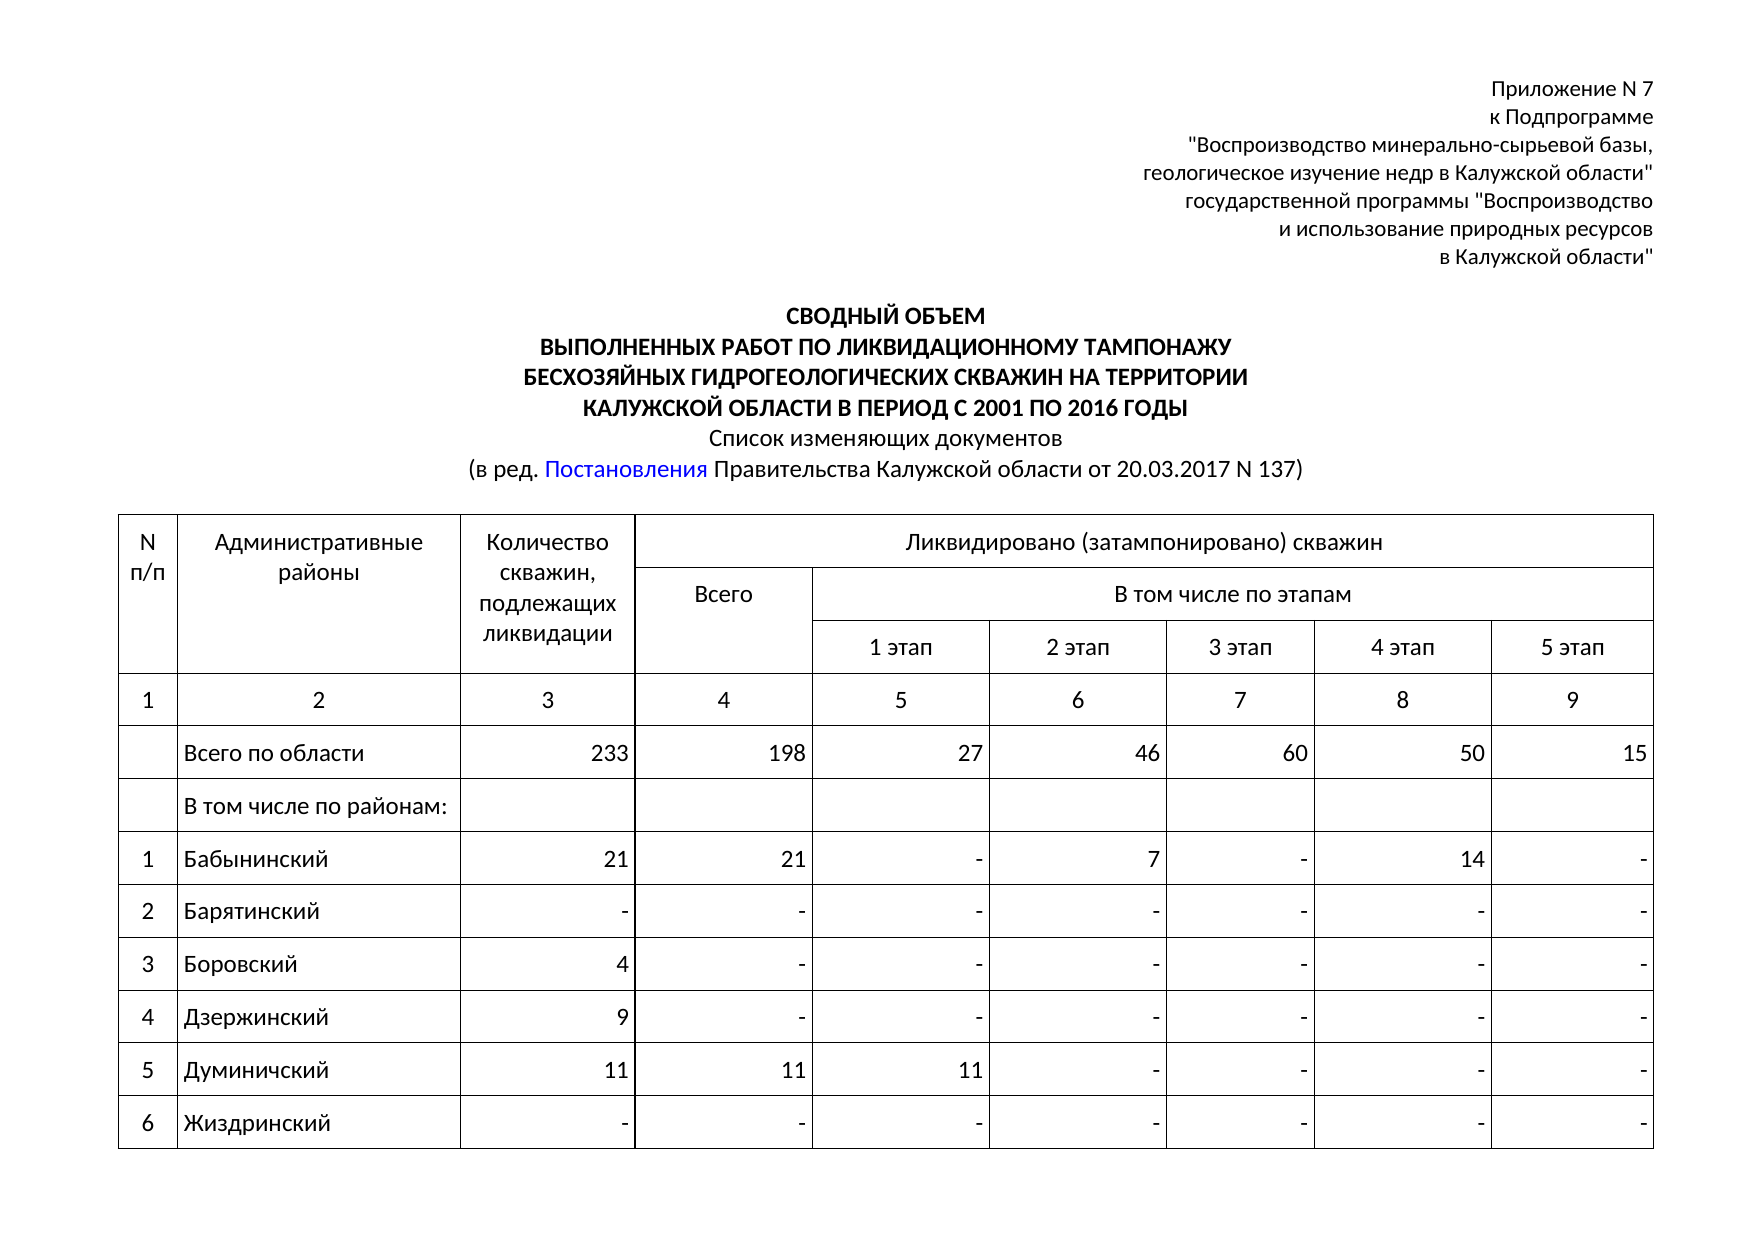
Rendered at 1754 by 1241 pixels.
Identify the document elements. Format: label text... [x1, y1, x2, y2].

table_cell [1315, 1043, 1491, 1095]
title СВОДНЫЙ ОБЪЕМ [118, 301, 1653, 331]
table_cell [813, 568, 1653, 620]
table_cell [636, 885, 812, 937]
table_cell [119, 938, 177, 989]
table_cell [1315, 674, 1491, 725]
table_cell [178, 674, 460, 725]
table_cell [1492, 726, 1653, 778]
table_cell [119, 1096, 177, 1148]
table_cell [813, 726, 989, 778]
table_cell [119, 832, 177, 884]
text (в ред. Постановления Правительства Калужской области от 20.03.2017 N 137) [118, 453, 1653, 484]
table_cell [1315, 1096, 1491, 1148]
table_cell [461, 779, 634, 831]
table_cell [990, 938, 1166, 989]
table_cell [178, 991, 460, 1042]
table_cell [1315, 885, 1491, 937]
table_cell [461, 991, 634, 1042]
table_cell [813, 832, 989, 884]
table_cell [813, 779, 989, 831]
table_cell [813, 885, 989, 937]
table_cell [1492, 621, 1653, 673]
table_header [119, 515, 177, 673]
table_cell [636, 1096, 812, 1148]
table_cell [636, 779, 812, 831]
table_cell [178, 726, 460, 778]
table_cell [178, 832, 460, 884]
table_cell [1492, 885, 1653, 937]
text Список изменяющих документов [118, 423, 1653, 453]
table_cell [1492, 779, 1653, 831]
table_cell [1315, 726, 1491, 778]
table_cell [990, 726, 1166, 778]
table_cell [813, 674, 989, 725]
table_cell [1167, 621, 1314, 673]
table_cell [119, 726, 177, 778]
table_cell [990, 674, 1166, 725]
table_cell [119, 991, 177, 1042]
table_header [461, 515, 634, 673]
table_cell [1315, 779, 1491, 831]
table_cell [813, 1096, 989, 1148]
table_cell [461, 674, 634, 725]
title КАЛУЖСКОЙ ОБЛАСТИ В ПЕРИОД С 2001 ПО 2016 ГОДЫ [118, 392, 1653, 423]
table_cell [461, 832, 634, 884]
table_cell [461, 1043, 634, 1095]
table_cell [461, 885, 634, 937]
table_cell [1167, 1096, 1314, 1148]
text к Подпрограмме [118, 102, 1653, 130]
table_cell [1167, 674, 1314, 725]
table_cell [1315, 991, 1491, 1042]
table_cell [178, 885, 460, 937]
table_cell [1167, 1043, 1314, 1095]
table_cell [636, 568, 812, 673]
text государственной программы "Воспроизводство [118, 186, 1653, 214]
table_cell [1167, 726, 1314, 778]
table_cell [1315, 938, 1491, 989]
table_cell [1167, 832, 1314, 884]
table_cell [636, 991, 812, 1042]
text и использование природных ресурсов [118, 214, 1653, 242]
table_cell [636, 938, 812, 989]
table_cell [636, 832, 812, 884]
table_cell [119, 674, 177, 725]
text "Воспроизводство минерально-сырьевой базы, [118, 130, 1653, 158]
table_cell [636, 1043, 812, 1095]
text в Калужской области" [118, 242, 1653, 270]
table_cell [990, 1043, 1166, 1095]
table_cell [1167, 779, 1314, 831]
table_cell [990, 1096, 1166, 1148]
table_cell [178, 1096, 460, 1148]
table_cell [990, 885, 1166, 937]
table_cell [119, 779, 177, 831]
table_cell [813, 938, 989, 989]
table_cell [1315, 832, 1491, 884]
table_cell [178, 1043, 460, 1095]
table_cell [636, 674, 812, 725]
title ВЫПОЛНЕННЫХ РАБОТ ПО ЛИКВИДАЦИОННОМУ ТАМПОНАЖУ [118, 331, 1653, 362]
title БЕСХОЗЯЙНЫХ ГИДРОГЕОЛОГИЧЕСКИХ СКВАЖИН НА ТЕРРИТОРИИ [118, 362, 1653, 392]
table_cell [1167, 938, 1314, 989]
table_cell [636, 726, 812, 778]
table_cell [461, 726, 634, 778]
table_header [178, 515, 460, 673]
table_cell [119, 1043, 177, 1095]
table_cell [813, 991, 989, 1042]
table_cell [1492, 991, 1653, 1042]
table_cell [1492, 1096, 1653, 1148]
text Приложение N 7 [118, 74, 1653, 102]
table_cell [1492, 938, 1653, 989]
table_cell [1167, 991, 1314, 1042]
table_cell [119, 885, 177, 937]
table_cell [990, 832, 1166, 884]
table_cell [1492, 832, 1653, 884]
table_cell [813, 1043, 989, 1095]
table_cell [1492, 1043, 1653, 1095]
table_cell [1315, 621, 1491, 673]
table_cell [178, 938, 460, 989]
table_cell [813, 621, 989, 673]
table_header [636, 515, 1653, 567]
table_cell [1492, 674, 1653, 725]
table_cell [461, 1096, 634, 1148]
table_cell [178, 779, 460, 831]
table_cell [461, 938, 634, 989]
text геологическое изучение недр в Калужской области" [118, 158, 1653, 186]
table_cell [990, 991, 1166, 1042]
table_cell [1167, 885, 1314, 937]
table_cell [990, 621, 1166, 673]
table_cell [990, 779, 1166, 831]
